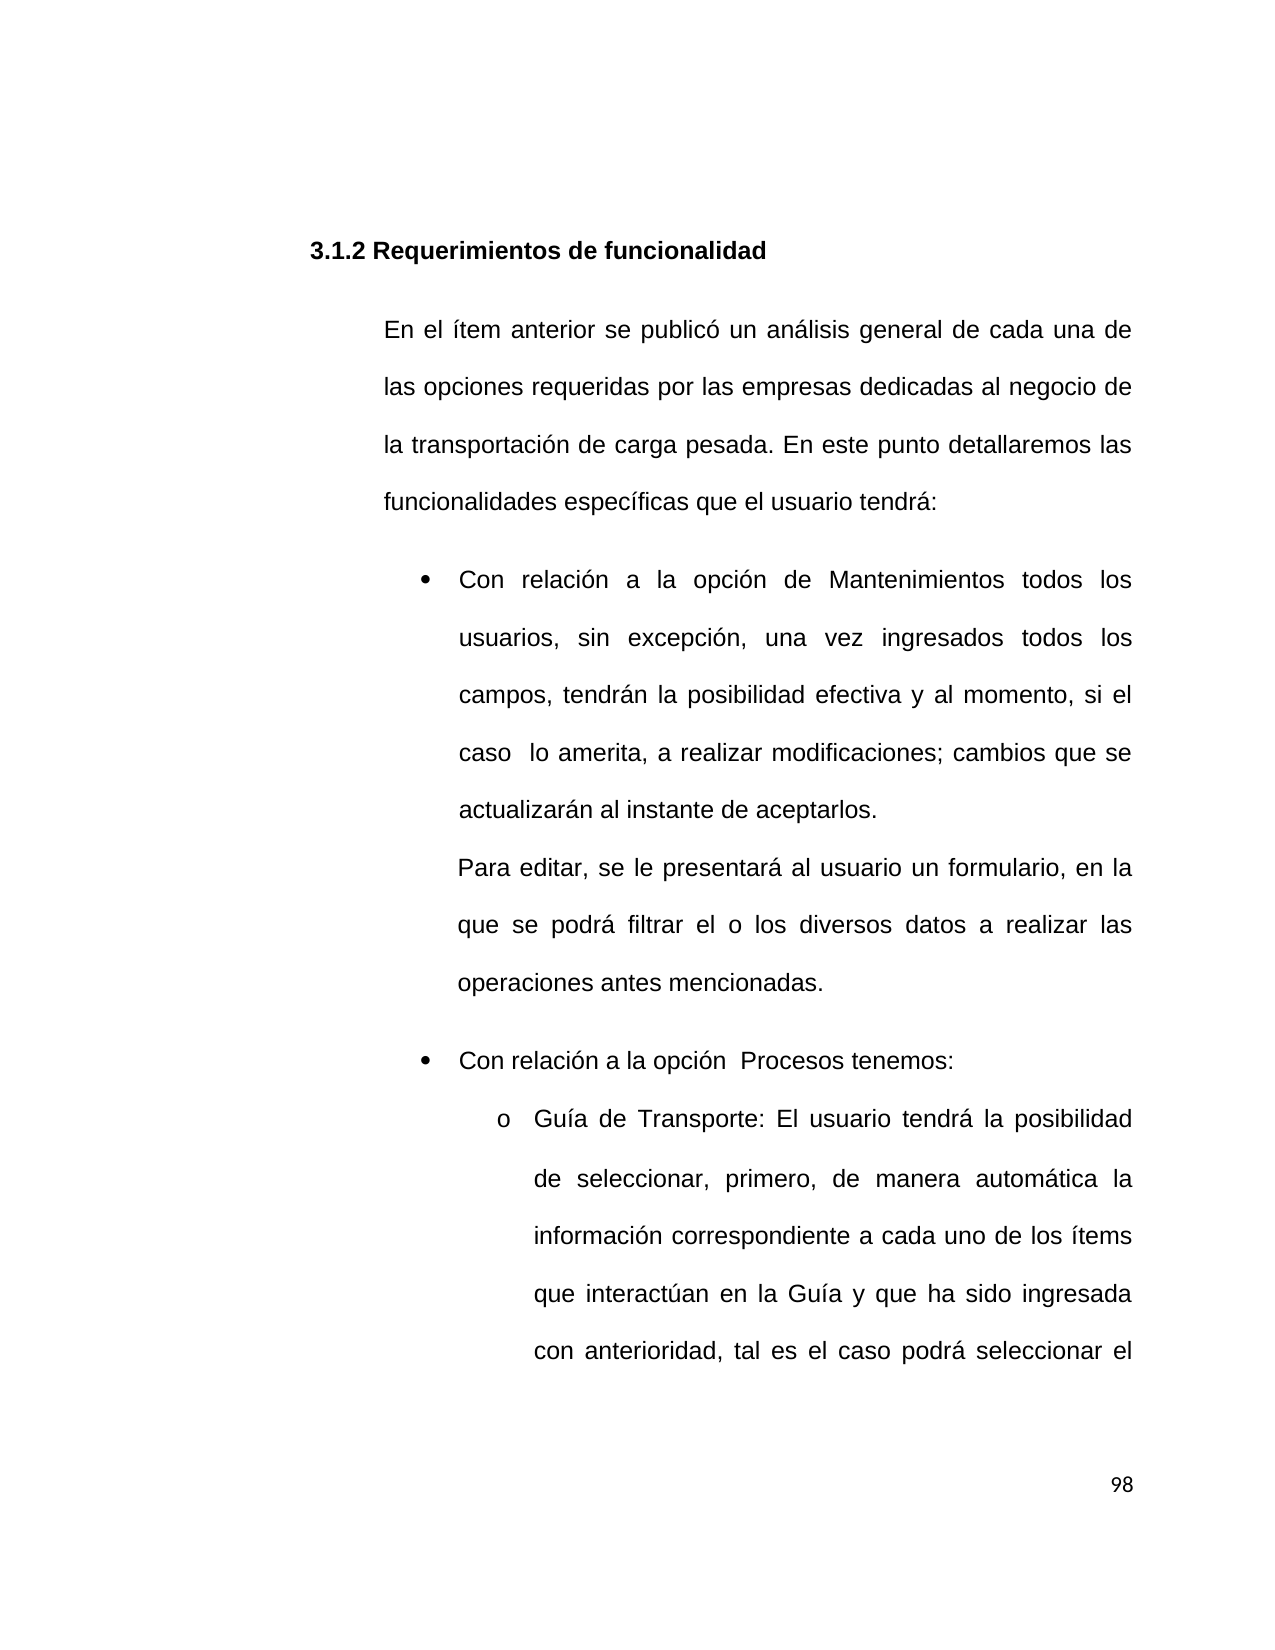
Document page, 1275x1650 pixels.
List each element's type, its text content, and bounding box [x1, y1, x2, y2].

text 3.1.2 Requerimientos de funcionalidad [236, 236, 1133, 265]
text En el ítem anterior se publicó un análisis general de cada una de las opciones requeridas por las empresas dedicadas al negocio de la transportación de carga pesada. En este punto detallaremos las funcionalidades específicas que el usuario tendrá: [383, 314, 1133, 516]
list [496, 1104, 1133, 1365]
list Con relación a la opción de Mantenimientos todos los usuarios, sin excepción, una vez ingresados todos los campos, tendrán la posibilidad efectiva y al momento, si el caso lo amerita, a realizar modificaciones; cambios que se actualizarán al instante de aceptarlos. [421, 565, 1133, 824]
list Con relación a la opción Procesos tenemos: [421, 1046, 1133, 1075]
text Para editar, se le presentará al usuario un formulario, en la que se podrá filtrar el o los diversos datos a realizar las operaciones antes mencionadas. [457, 853, 1133, 997]
